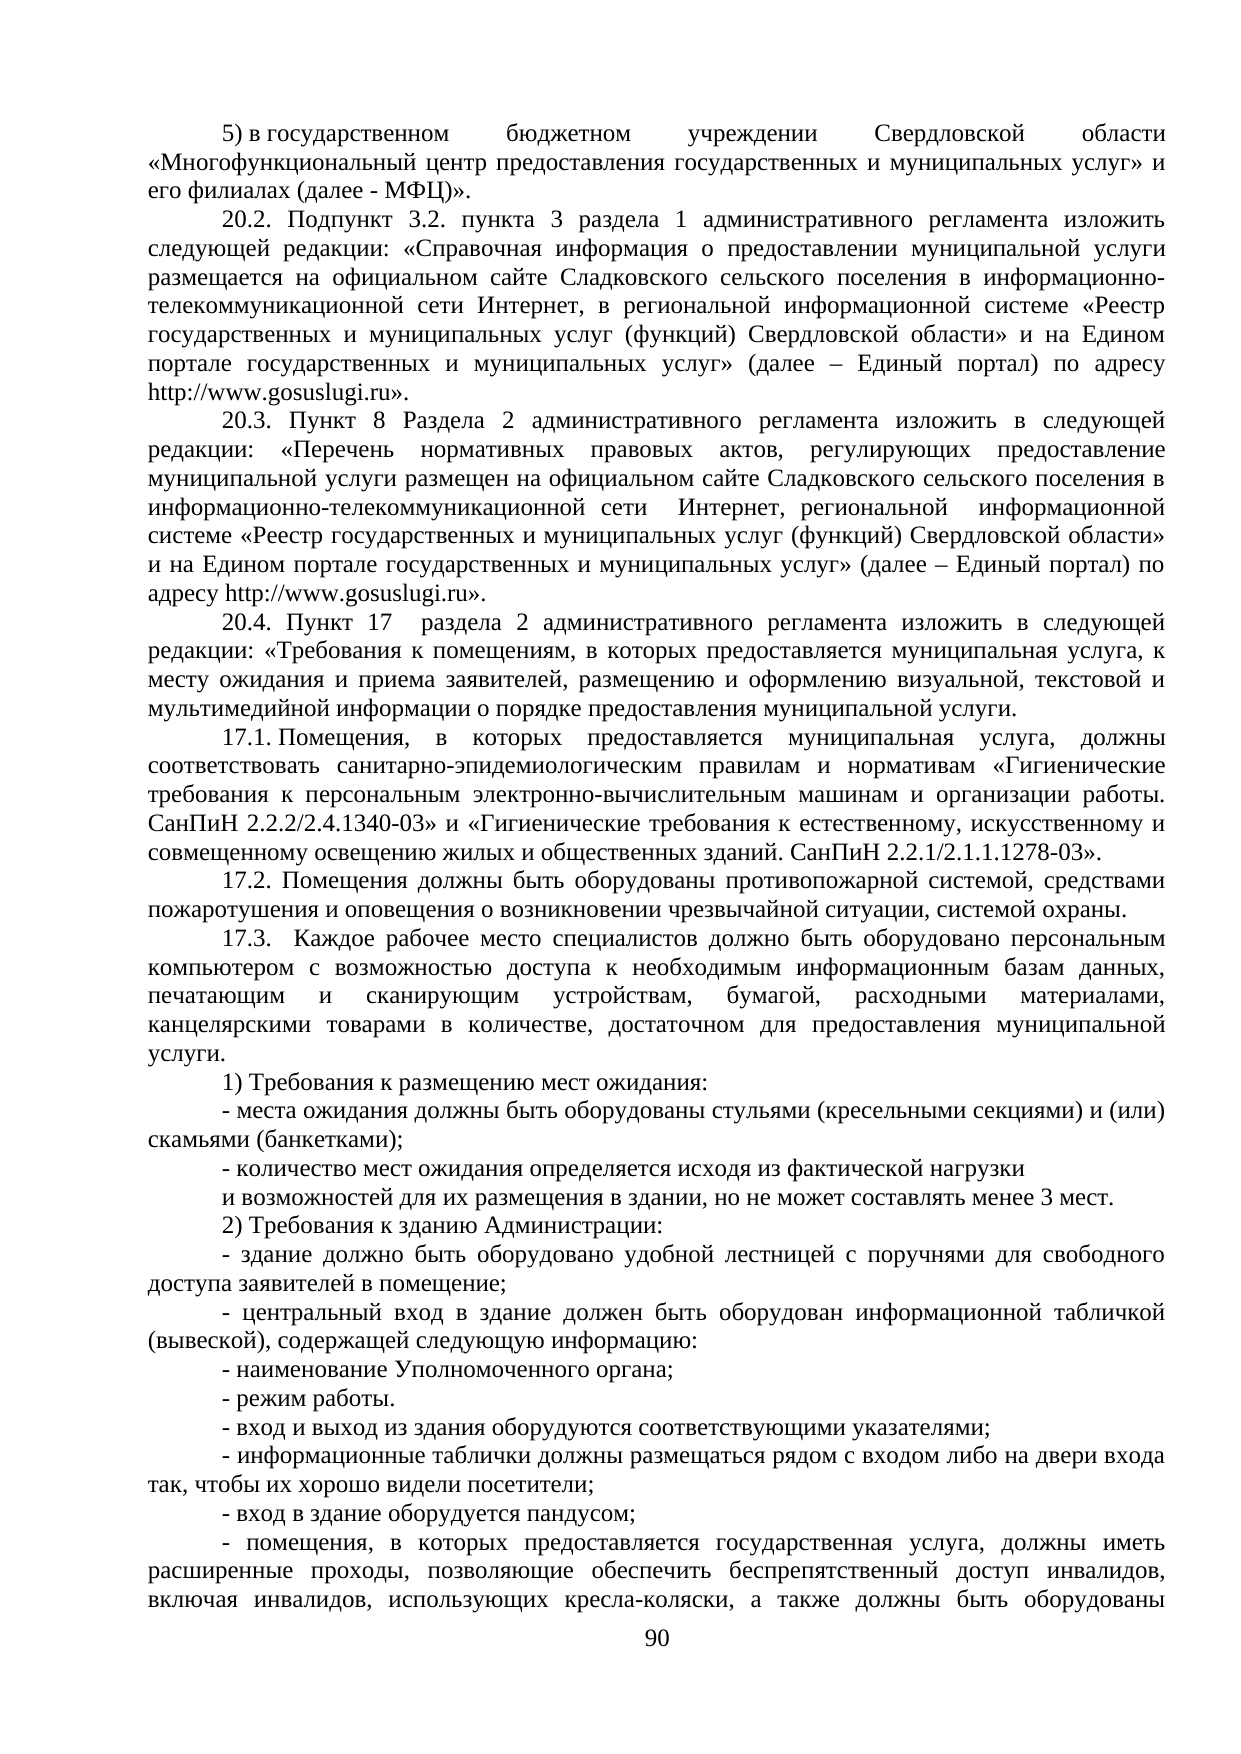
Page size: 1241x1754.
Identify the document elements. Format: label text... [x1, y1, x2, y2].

text 20.3. Пункт 8 Раздела 2 административного регламента изложить в следующей редакции: «Перечень нормативных правовых актов, регулирующих предоставление муниципальной услуги размещен на официальном сайте Сладковского сельского поселения в информационно-телекоммуникационной сети Интернет, региональной информационной системе «Реестр государственных и муниципальных услуг (функций) Свердловской области» и на Едином портале государственных и муниципальных услуг» (далее – Единый портал) по адресу http://www.gosuslugi.ru». [148, 406, 1166, 607]
text 17.3. Каждое рабочее место специалистов должно быть оборудовано персональным компьютером с возможностью доступа к необходимым информационным базам данных, печатающим и сканирующим устройствам, бумагой, расходными материалами, канцелярскими товарами в количестве, достаточном для предоставления муниципальной услуги. [148, 923, 1166, 1067]
text - места ожидания должны быть оборудованы стульями (кресельными секциями) и (или) скамьями (банкетками); [148, 1096, 1166, 1153]
text - центральный вход в здание должен быть оборудован информационной табличкой (вывеской), содержащей следующую информацию: [148, 1297, 1166, 1354]
text - здание должно быть оборудовано удобной лестницей с поручнями для свободного доступа заявителей в помещение; [148, 1239, 1166, 1297]
text 1) Требования к размещению мест ожидания: [148, 1067, 1166, 1096]
text - вход и выход из здания оборудуются соответствующими указателями; [148, 1412, 1166, 1441]
text 20.4. Пункт 17 раздела 2 административного регламента изложить в следующей редакции: «Требования к помещениям, в которых предоставляется муниципальная услуга, к месту ожидания и приема заявителей, размещению и оформлению визуальной, текстовой и мультимедийной информации о порядке предоставления муниципальной услуги. [148, 607, 1166, 722]
text 5) в государственном бюджетном учреждении Свердловской области «Многофункциональный центр предоставления государственных и муниципальных услуг» и его филиалах (далее - МФЦ)». [148, 118, 1166, 204]
text 2) Требования к зданию Администрации: [148, 1211, 1166, 1239]
text и возможностей для их размещения в здании, но не может составлять менее 3 мест. [148, 1182, 1166, 1211]
text - информационные таблички должны размещаться рядом с входом либо на двери входа так, чтобы их хорошо видели посетители; [148, 1441, 1166, 1498]
text - наименование Уполномоченного органа; [148, 1354, 1166, 1383]
text 20.2. Подпункт 3.2. пункта 3 раздела 1 административного регламента изложить следующей редакции: «Справочная информация о предоставлении муниципальной услуги размещается на официальном сайте Сладковского сельского поселения в информационно-телекоммуникационной сети Интернет, в региональной информационной системе «Реестр государственных и муниципальных услуг (функций) Свердловской области» и на Едином портале государственных и муниципальных услуг» (далее – Единый портал) по адресу http://www.gosuslugi.ru». [148, 204, 1166, 406]
text - вход в здание оборудуется пандусом; [148, 1498, 1166, 1527]
text - режим работы. [148, 1383, 1166, 1412]
text 17.1. Помещения, в которых предоставляется муниципальная услуга, должны соответствовать санитарно-эпидемиологическим правилам и нормативам «Гигиенические требования к персональным электронно-вычислительным машинам и организации работы. СанПиН 2.2.2/2.4.1340-03» и «Гигиенические требования к естественному, искусственному и совмещенному освещению жилых и общественных зданий. СанПиН 2.2.1/2.1.1.1278-03». [148, 722, 1166, 866]
text 17.2. Помещения должны быть оборудованы противопожарной системой, средствами пожаротушения и оповещения о возникновении чрезвычайной ситуации, системой охраны. [148, 866, 1166, 923]
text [148, 1527, 1166, 1613]
text - количество мест ожидания определяется исходя из фактической нагрузки [148, 1153, 1166, 1182]
